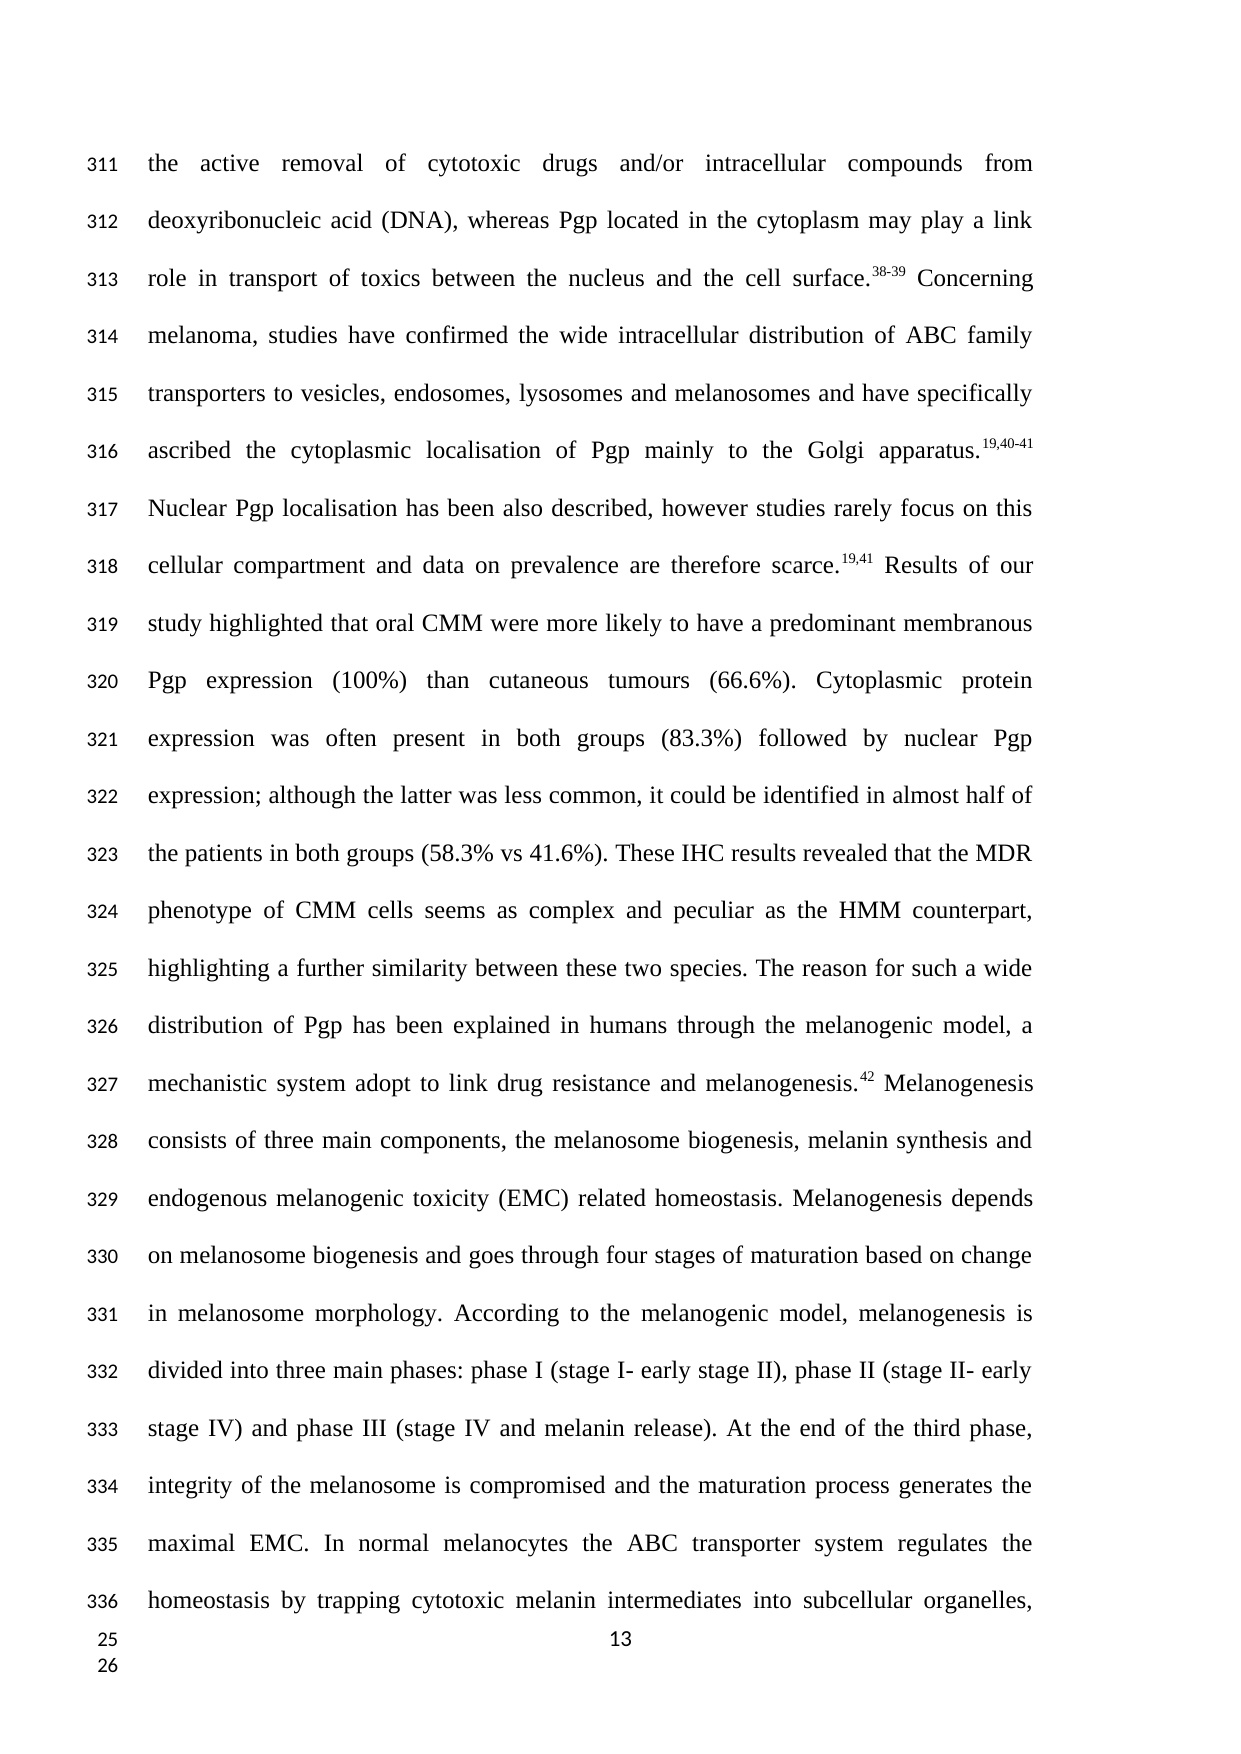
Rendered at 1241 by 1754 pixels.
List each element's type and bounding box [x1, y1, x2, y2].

text [148, 148, 1033, 1614]
